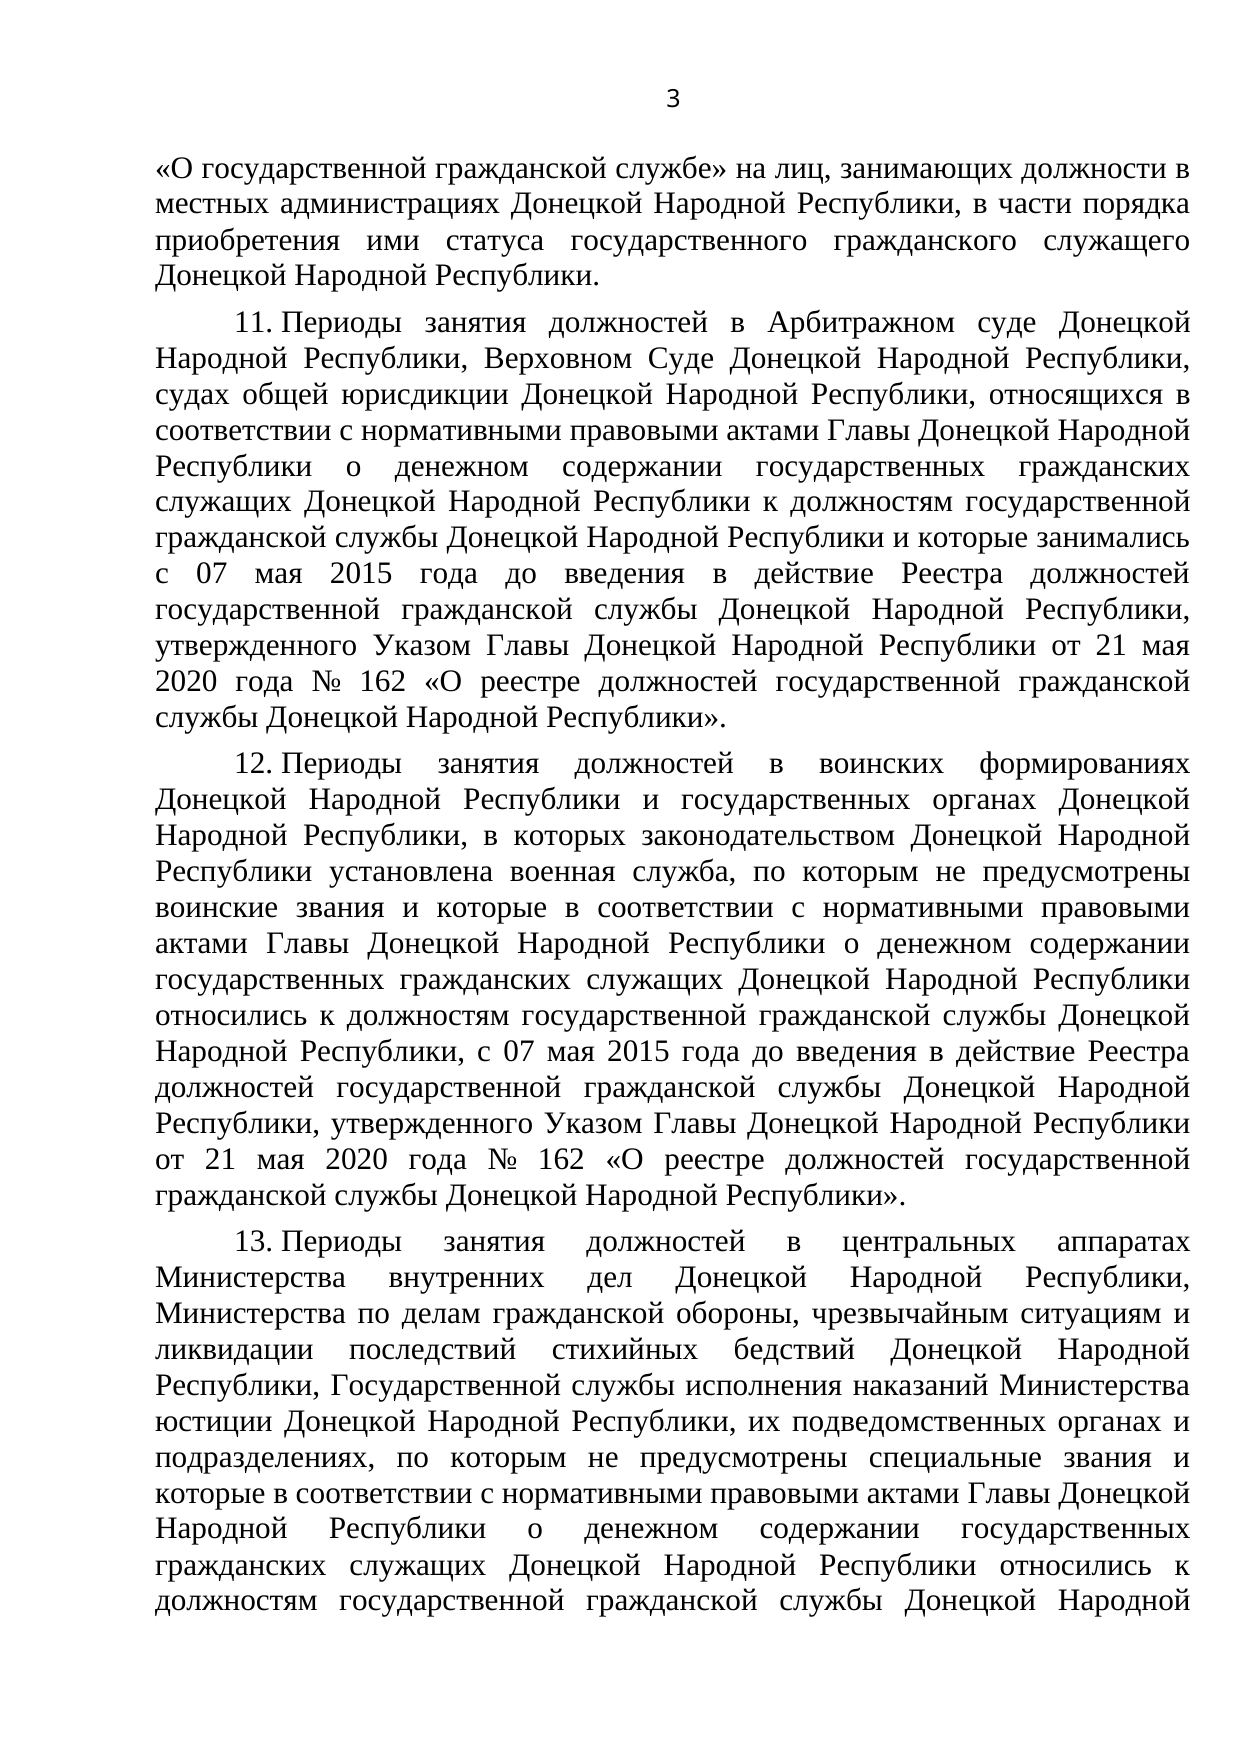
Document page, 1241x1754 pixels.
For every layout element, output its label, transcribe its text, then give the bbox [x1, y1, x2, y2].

list Периоды занятия должностей в воинских формированиях Донецкой Народной Республики и государственных органах Донецкой Народной Республики, в которых законодательством Донецкой Народной Республики установлена военная служба, по которым не предусмотрены воинские звания и которые в соответствии с нормативными правовыми актами Главы Донецкой Народной Республики о денежном содержании государственных гражданских служащих Донецкой Народной Республики относились к должностям государственной гражданской службы Донецкой Народной Республики, с 07 мая 2015 года до введения в действие Реестра должностей государственной гражданской службы Донецкой Народной Республики, утвержденного Указом Главы Донецкой Народной Республики от 21 мая 2020 года № 162 «О реестре должностей государственной гражданской службы Донецкой Народной Республики». [155, 745, 1191, 1212]
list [155, 1222, 1191, 1618]
list Периоды занятия должностей в Арбитражном суде Донецкой Народной Республики, Верховном Суде Донецкой Народной Республики, судах общей юрисдикции Донецкой Народной Республики, относящихся в соответствии с нормативными правовыми актами Главы Донецкой Народной Республики о денежном содержании государственных гражданских служащих Донецкой Народной Республики к должностям государственной гражданской службы Донецкой Народной Республики и которые занимались с 07 мая 2015 года до введения в действие Реестра должностей государственной гражданской службы Донецкой Народной Республики, утвержденного Указом Главы Донецкой Народной Республики от 21 мая 2020 года № 162 «О реестре должностей государственной гражданской службы Донецкой Народной Республики». [155, 303, 1191, 734]
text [155, 149, 1191, 293]
